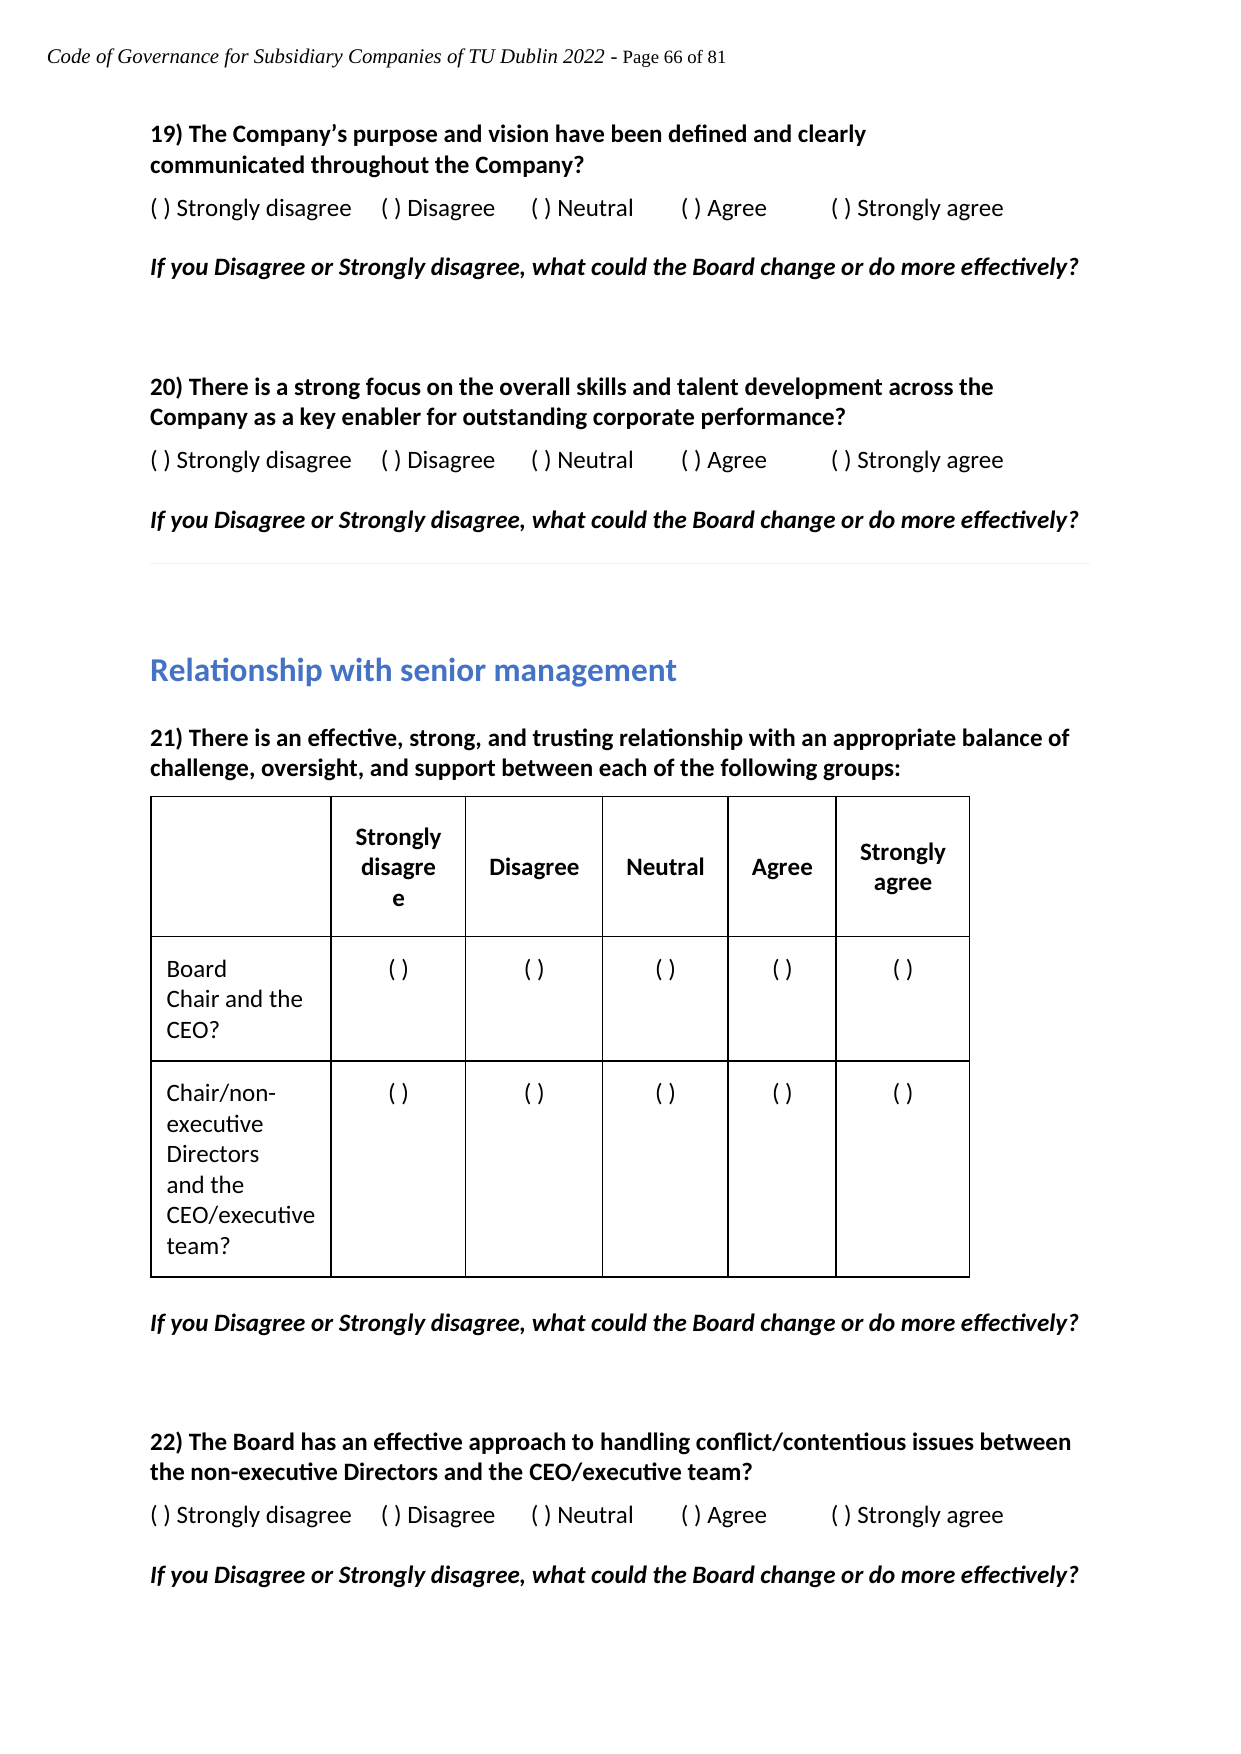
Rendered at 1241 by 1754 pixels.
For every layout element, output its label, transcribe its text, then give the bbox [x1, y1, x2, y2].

table_cell ( ) [466, 1062, 602, 1276]
table_cell ( ) [603, 937, 727, 1060]
table_cell ( ) [837, 937, 969, 1060]
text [150, 1499, 1090, 1530]
table_header [152, 797, 330, 936]
table_cell ( ) [603, 1062, 727, 1276]
table_cell ( ) [729, 937, 835, 1060]
text 19) The Company’s purpose and vision have been defined and clearly communicated throughout the Company? [150, 118, 1090, 179]
text 21) There is an effective, strong, and trusting relationship with an appropriate balance of challenge, oversight, and support between each of the following groups: [150, 722, 1090, 783]
text Relationship with senior management [150, 649, 1090, 690]
table_cell ( ) [332, 1062, 465, 1276]
text ( ) Strongly disagree ( ) Disagree ( ) Neutral ( ) Agree ( ) Strongly agree [150, 444, 1090, 475]
text If you Disagree or Strongly disagree, what could the Board change or do more effectively? [150, 1307, 1090, 1337]
table_header Agree [729, 797, 835, 936]
table_cell ( ) [332, 937, 465, 1060]
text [150, 192, 1090, 222]
text If you Disagree or Strongly disagree, what could the Board change or do more effectively? [150, 251, 1090, 282]
table_header Strongly agree [837, 797, 969, 936]
table_header Strongly disagree [332, 797, 465, 936]
text 22) The Board has an effective approach to handling conflict/contentious issues between the non-executive Directors and the CEO/executive team? [150, 1426, 1090, 1487]
table_cell ( ) [837, 1062, 969, 1276]
table_header Disagree [466, 797, 602, 936]
text 20) There is a strong focus on the overall skills and talent development across the Company as a key enabler for outstanding corporate performance? [150, 371, 1090, 432]
text If you Disagree or Strongly disagree, what could the Board change or do more effectively? [150, 1559, 1090, 1590]
table_cell ( ) [466, 937, 602, 1060]
table_cell Board Chair and the CEO? [152, 937, 330, 1060]
table_cell Chair/non-executive Directors and the CEO/executive team? [152, 1062, 330, 1276]
table_cell ( ) [729, 1062, 835, 1276]
table_header Neutral [603, 797, 727, 936]
text If you Disagree or Strongly disagree, what could the Board change or do more effectively? [150, 504, 1090, 534]
